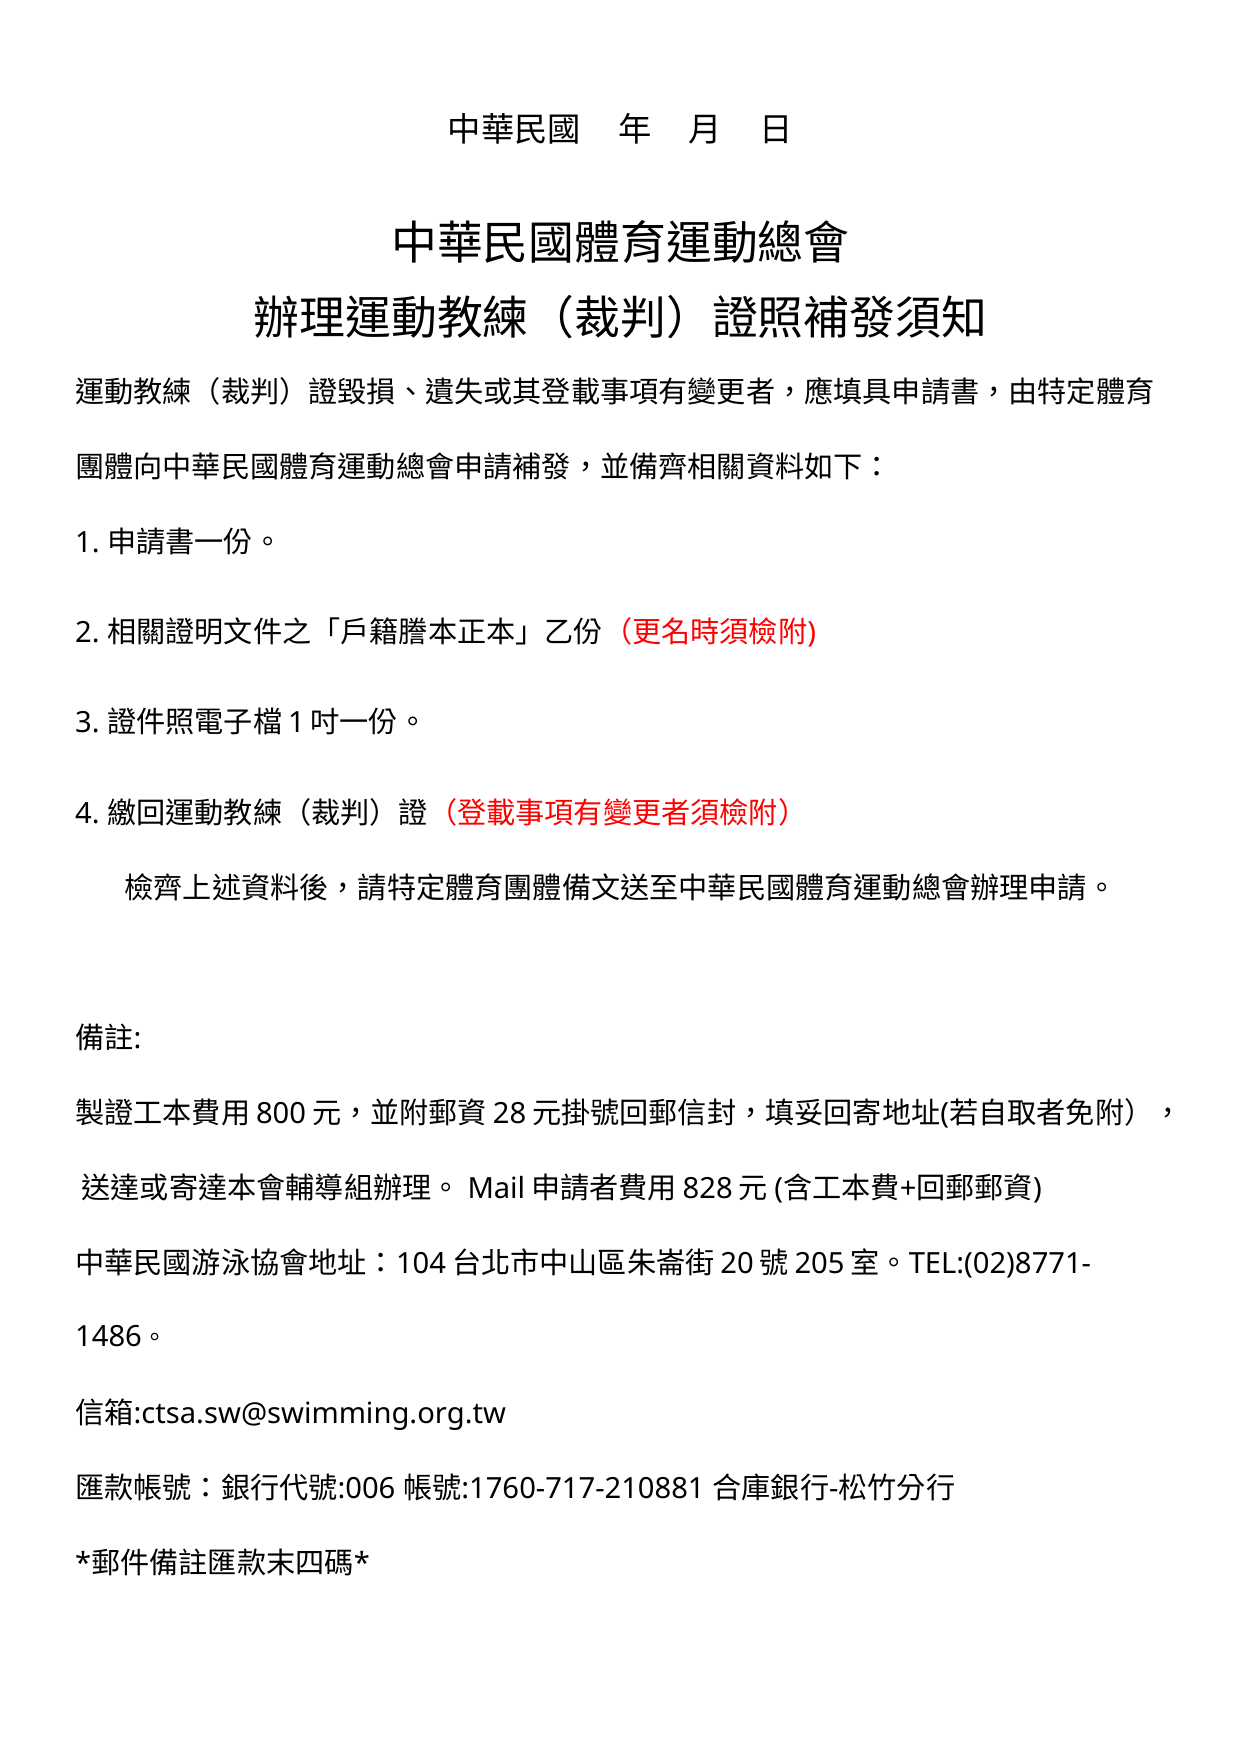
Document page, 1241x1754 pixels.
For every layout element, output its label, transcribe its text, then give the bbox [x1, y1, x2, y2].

text 信箱:ctsa.sw@swimming.org.tw [75, 1373, 1165, 1448]
text *郵件備註匯款末四碼* [75, 1523, 1165, 1598]
text 檢齊上述資料後，請特定體育團體備文送至中華民國體育運動總會辦理申請。 [75, 848, 1165, 923]
text 2. 相關證明文件之「戶籍謄本正本」乙份（更名時須檢附) [75, 592, 1165, 667]
text 辦理運動教練（裁判）證照補發須知 [75, 277, 1165, 352]
text 中華民國 年 月 日 [75, 89, 1165, 164]
text 1. 申請書一份。 [75, 502, 1165, 577]
text 運動教練（裁判）證毀損、遺失或其登載事項有變更者，應填具申請書，由特定體育團體向中華民國體育運動總會申請補發，並備齊相關資料如下： [75, 352, 1165, 502]
text 匯款帳號：銀行代號:006 帳號:1760-717-210881 合庫銀行-松竹分行 [75, 1448, 1165, 1523]
text 備註: [75, 998, 1165, 1073]
text 4. 繳回運動教練（裁判）證（登載事項有變更者須檢附） [75, 773, 1165, 848]
text 中華民國游泳協會地址：104台北市中山區朱崙街20號205室。TEL:(02)8771-1486。 [75, 1223, 1165, 1373]
text 製證工本費用800元，並附郵資28元掛號回郵信封，填妥回寄地址(若自取者免附）， 送達或寄達本會輔導組辦理。 Mail申請者費用828元 (含工本費+回郵郵資) [75, 1073, 1165, 1223]
text 3. 證件照電子檔1吋一份。 [75, 683, 1165, 758]
text 中華民國體育運動總會 [75, 202, 1165, 277]
